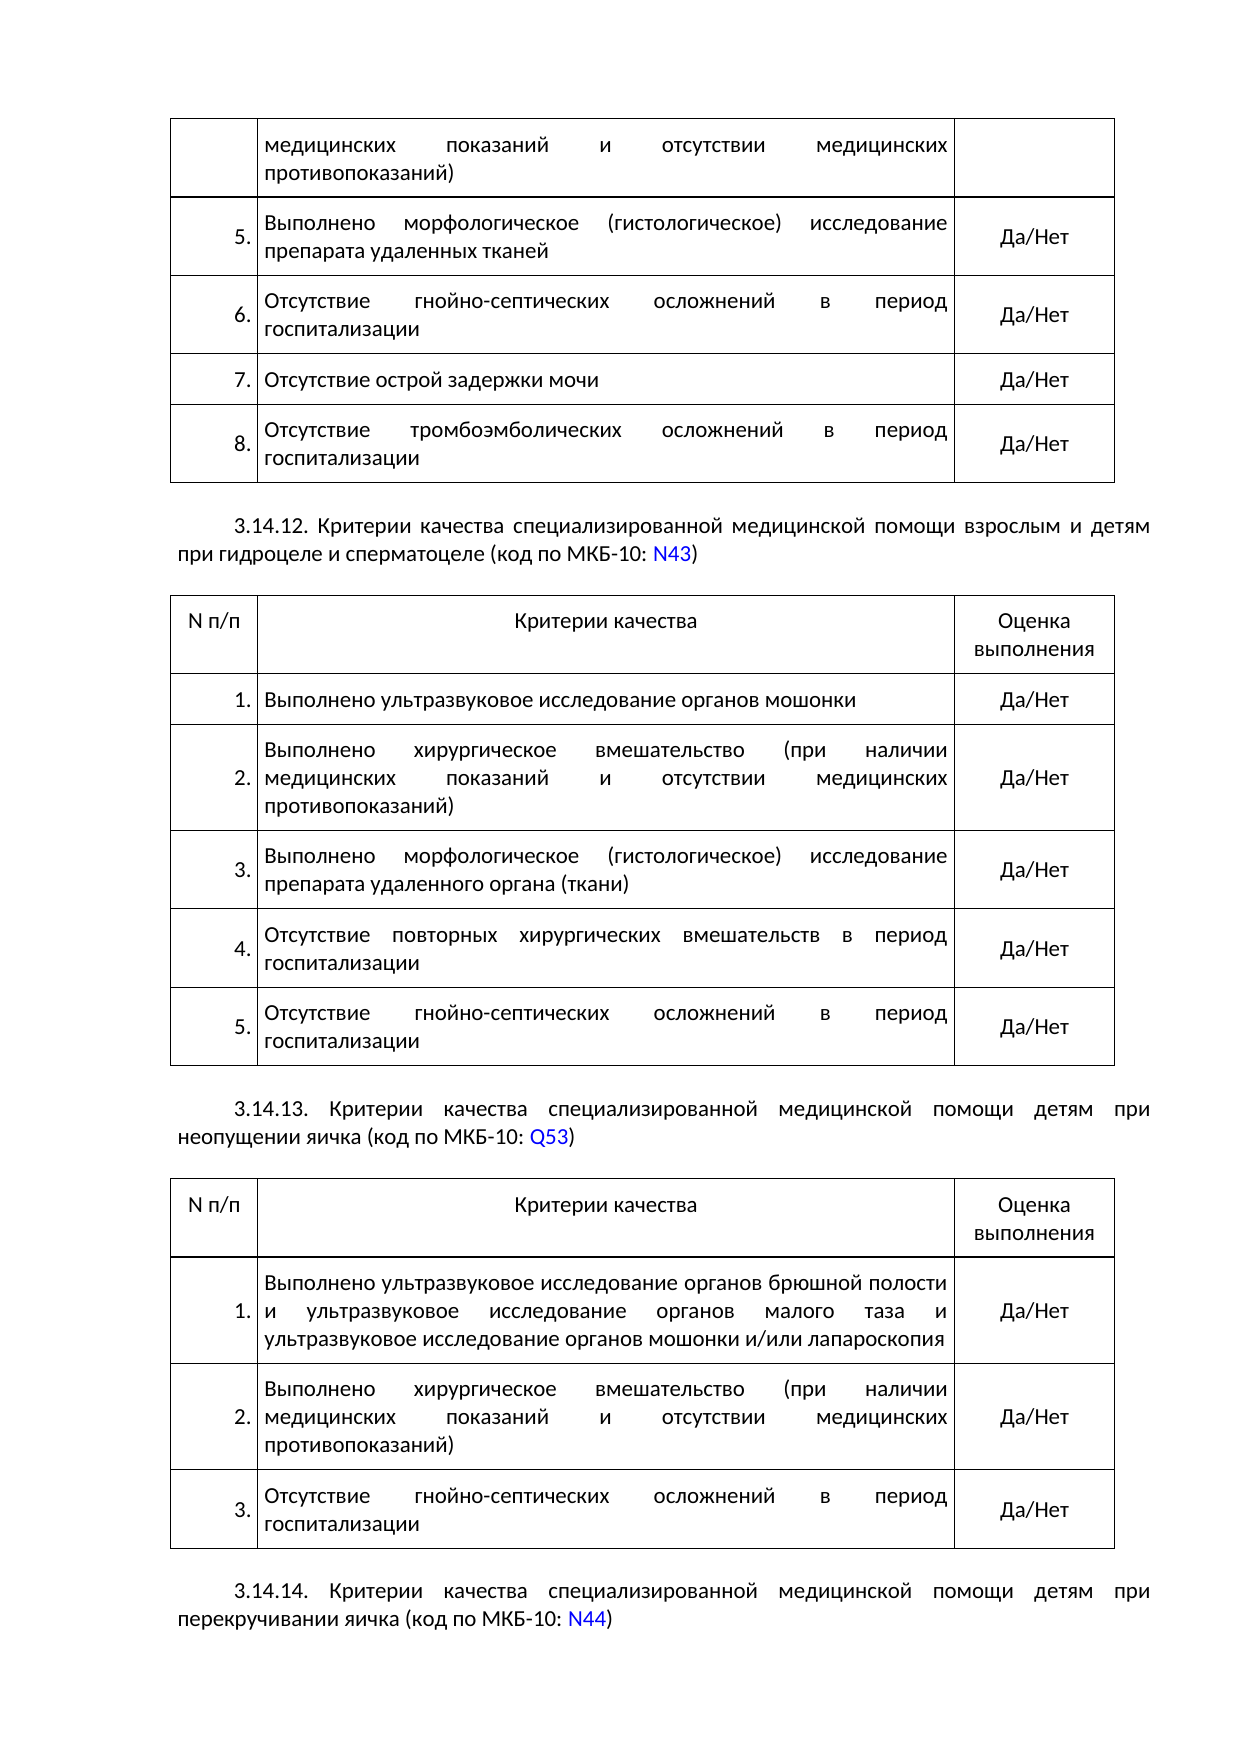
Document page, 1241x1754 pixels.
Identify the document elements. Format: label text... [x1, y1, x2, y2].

text 3.14.13. Критерии качества специализированной медицинской помощи детям при неопущении яичка (код по МКБ-10: Q53) [177, 1094, 1152, 1150]
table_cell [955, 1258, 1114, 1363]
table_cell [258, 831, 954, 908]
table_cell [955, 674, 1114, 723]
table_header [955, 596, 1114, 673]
text 3.14.14. Критерии качества специализированной медицинской помощи детям при перекручивании яичка (код по МКБ-10: N44) [177, 1576, 1152, 1632]
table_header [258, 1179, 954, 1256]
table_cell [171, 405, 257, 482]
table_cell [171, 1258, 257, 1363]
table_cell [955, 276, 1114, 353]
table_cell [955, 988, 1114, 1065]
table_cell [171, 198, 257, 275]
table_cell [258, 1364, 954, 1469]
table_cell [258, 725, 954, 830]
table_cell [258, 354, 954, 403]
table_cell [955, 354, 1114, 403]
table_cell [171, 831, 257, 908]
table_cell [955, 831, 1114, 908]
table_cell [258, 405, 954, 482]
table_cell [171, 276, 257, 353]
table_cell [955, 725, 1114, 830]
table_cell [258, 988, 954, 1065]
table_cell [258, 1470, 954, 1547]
text 3.14.12. Критерии качества специализированной медицинской помощи взрослым и детям при гидроцеле и сперматоцеле (код по МКБ-10: N43) [177, 511, 1152, 567]
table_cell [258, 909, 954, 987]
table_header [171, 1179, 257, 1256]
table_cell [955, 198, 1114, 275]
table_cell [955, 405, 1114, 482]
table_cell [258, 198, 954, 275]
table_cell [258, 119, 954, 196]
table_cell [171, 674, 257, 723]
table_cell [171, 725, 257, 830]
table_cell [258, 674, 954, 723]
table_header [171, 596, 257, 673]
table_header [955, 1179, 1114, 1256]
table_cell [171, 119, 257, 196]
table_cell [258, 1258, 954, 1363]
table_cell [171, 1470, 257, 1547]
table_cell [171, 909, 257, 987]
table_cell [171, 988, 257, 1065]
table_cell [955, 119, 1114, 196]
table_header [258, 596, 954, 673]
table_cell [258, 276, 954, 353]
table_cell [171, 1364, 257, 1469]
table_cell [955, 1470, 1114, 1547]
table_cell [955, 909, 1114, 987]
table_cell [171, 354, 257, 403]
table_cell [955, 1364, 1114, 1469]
